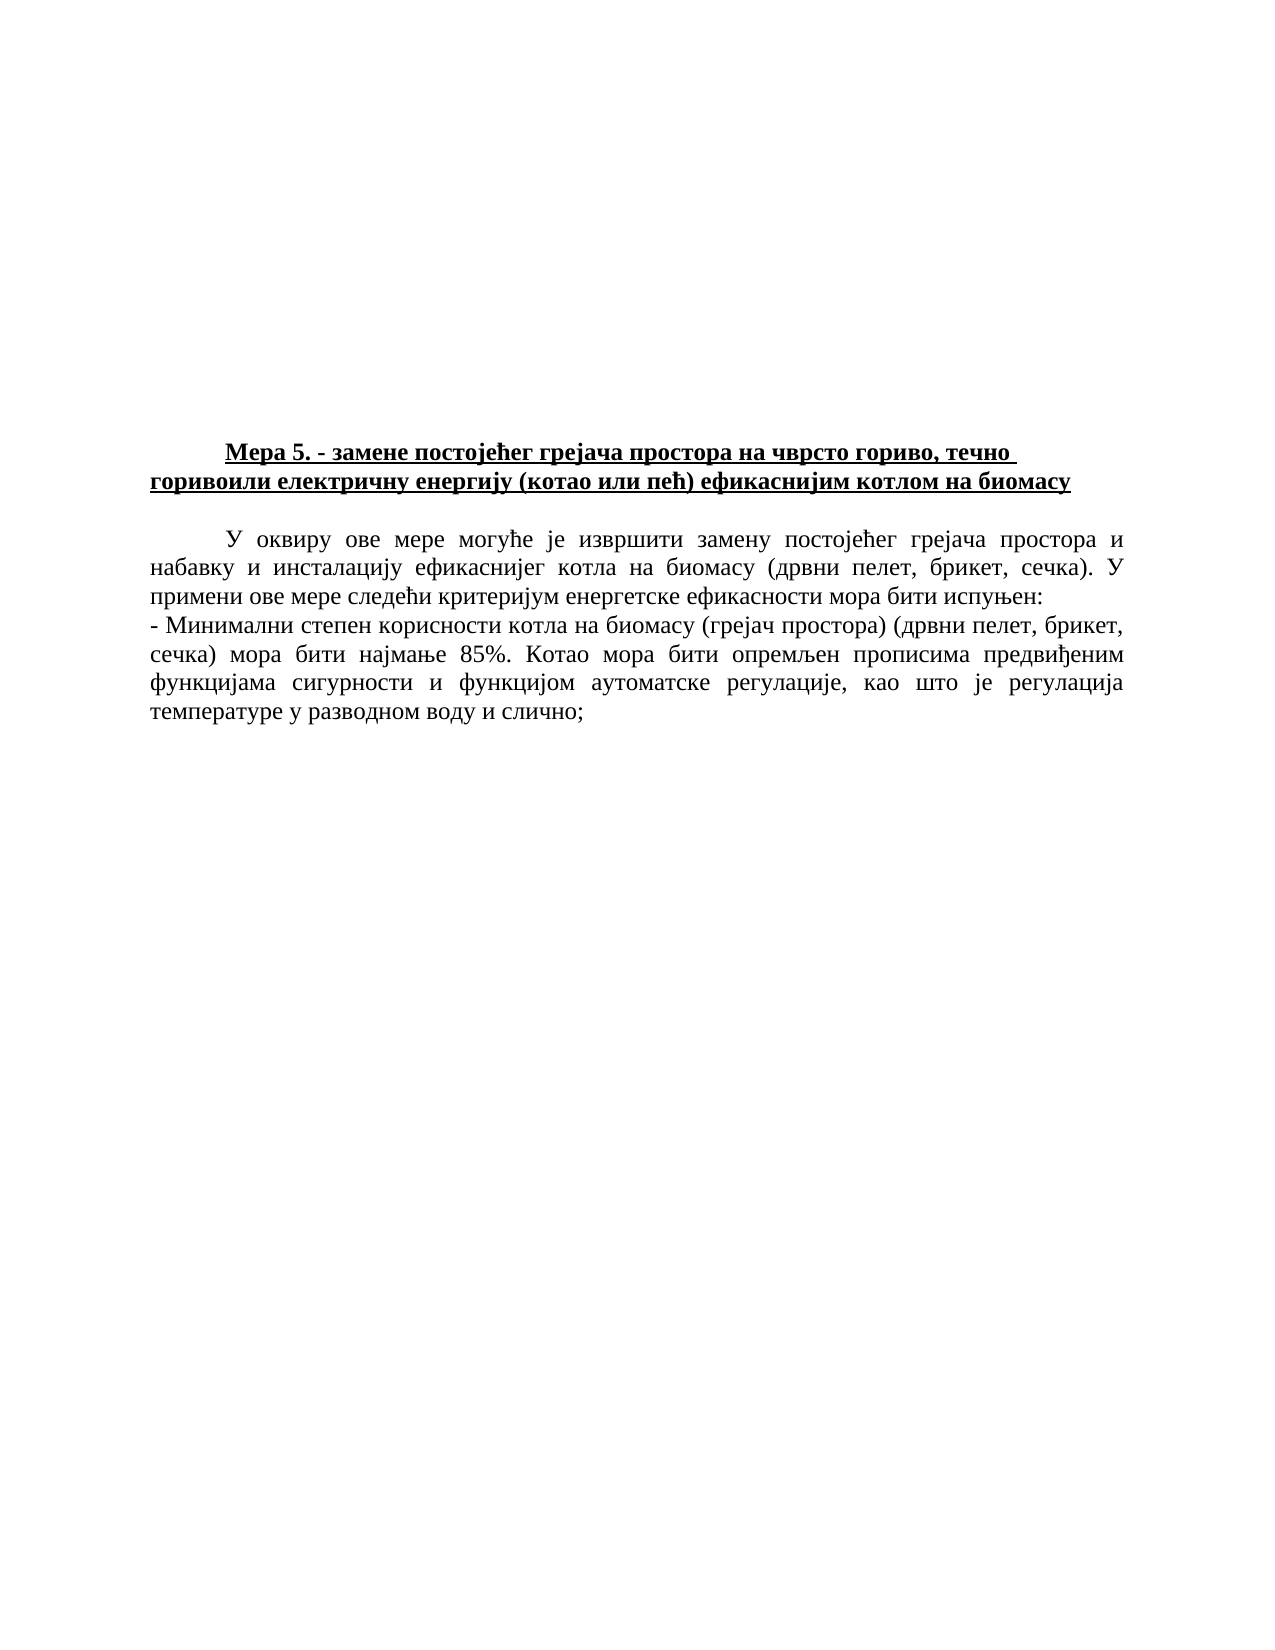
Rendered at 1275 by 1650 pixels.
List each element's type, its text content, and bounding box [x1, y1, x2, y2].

text У оквиру ове мере могуће је извршити замену постојећег грејача простора и набавку и инсталацију ефикаснијег котла на биомасу (дрвни пелет, брикет, сечка). У примени ове мере следећи критеријум енергетске ефикасности мора бити испуњен: [150, 524, 1125, 610]
text - Минимални степен корисности котла на биомасу (грејач простора) (дрвни пелет, брикет, сечка) мора бити најмање 85%. Котао мора бити опремљен прописима предвиђеним функцијама сигурности и функцијом аутоматске регулације, као што је регулација температуре у разводном воду и слично; [150, 610, 1125, 725]
list Мера 5. - замене постојећег грејача простора на чврсто гориво, течно горивоили електричну енергију (котао или пећ) ефикаснијим котлом на биомасу [150, 437, 1125, 495]
